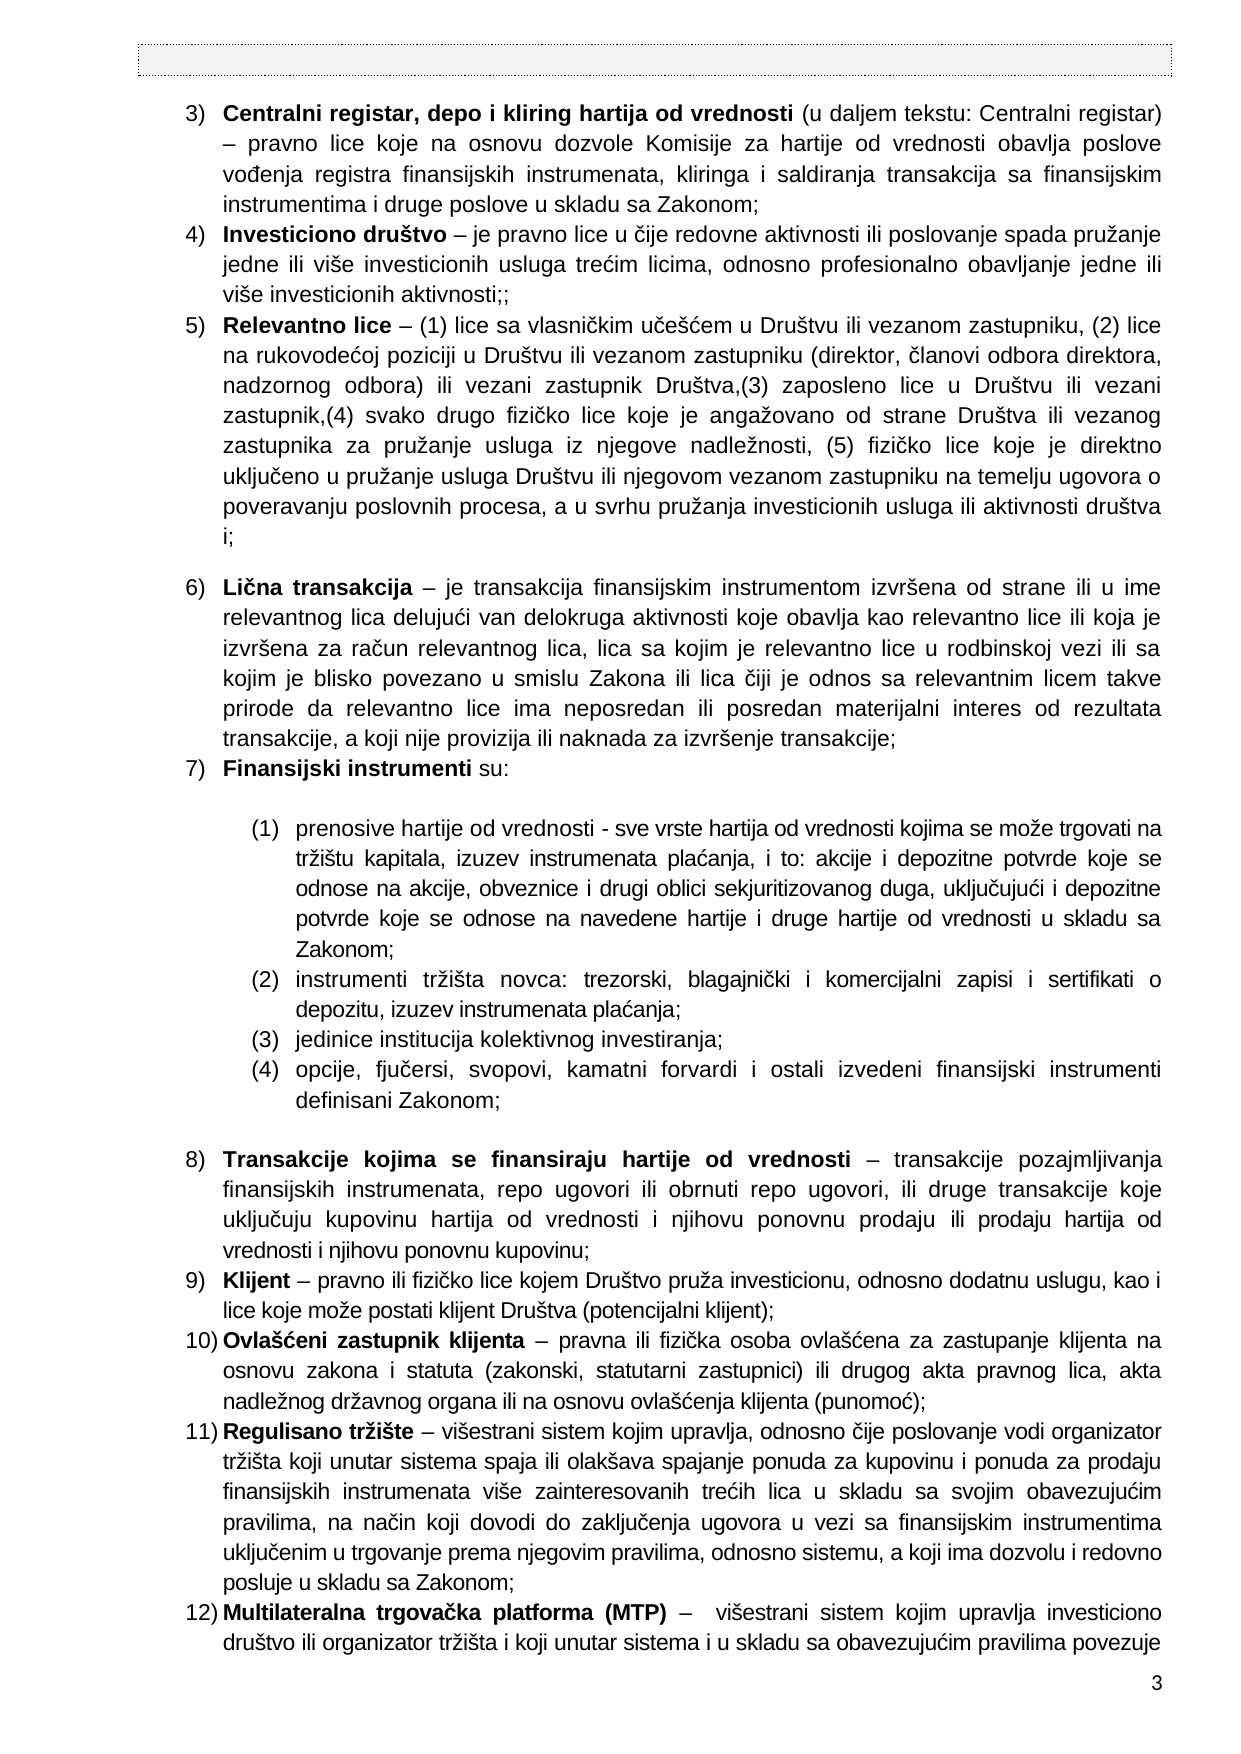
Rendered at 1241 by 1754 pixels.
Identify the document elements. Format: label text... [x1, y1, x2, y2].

list Klijent – pravno ili fizičko lice kojem Društvo pruža investicionu, odnosno dodatnu uslugu, kao i lice koje može postati klijent Društva (potencijalni klijent); [185, 1267, 1162, 1323]
list Transakcije kojima se finansiraju hartije od vrednosti – transakcije pozajmljivanja finansijskih instrumenata, repo ugovori ili obrnuti repo ugovori, ili druge transakcije koje uključuju kupovinu hartija od vrednosti i njihovu ponovnu prodaju ili prodaju hartija od vrednosti i njihovu ponovnu kupovinu; [185, 1146, 1162, 1263]
list Finansijski instrumenti su: [185, 755, 1162, 782]
list jedinice institucija kolektivnog investiranja; [251, 1026, 1162, 1053]
list Lična transakcija – je transakcija finansijskim instrumentom izvršena od strane ili u ime relevantnog lica delujući van delokruga aktivnosti koje obavlja kao relevantno lice ili koja je izvršena za račun relevantnog lica, lica sa kojim je relevantno lice u rodbinskoj vezi ili sa kojim je blisko povezano u smislu Zakona ili lica čiji je odnos sa relevantnim licem takve prirode da relevantno lice ima neposredan ili posredan materijalni interes od rezultata transakcije, a koji nije provizija ili naknada za izvršenje transakcije; [185, 574, 1162, 752]
list instrumenti tržišta novca: trezorski, blagajnički i komercijalni zapisi i sertifikati o depozitu, izuzev instrumenata plaćanja; [251, 966, 1162, 1022]
list opcije, fjučersi, svopovi, kamatni forvardi i ostali izvedeni finansijski instrumenti definisani Zakonom; [251, 1056, 1162, 1113]
list Relevantno lice – (1) lice sa vlasničkim učešćem u Društvu ili vezanom zastupniku, (2) lice na rukovodećoj poziciji u Društvu ili vezanom zastupniku (direktor, članovi odbora direktora, nadzornog odbora) ili vezani zastupnik Društva,(3) zaposleno lice u Društvu ili vezani zastupnik,(4) svako drugo fizičko lice koje je angažovano od strane Društva ili vezanog zastupnika za pružanje usluga iz njegove nadležnosti, (5) fizičko lice koje je direktno uključeno u pružanje usluga Društvu ili njegovom vezanom zastupniku na temelju ugovora o poveravanju poslovnih procesa, a u svrhu pružanja investicionih usluga ili aktivnosti društva i; [185, 312, 1162, 549]
list Ovlašćeni zastupnik klijenta – pravna ili fizička osoba ovlašćena za zastupanje klijenta na osnovu zakona i statuta (zakonski, statutarni zastupnici) ili drugog akta pravnog lica, akta nadležnog državnog organa ili na osnovu ovlašćenja klijenta (punomoć); [185, 1327, 1162, 1414]
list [185, 1599, 1162, 1656]
list Investiciono društvo – je pravno lice u čije redovne aktivnosti ili poslovanje spada pružanje jedne ili više investicionih usluga trećim licima, odnosno profesionalno obavljanje jedne ili više investicionih aktivnosti;; [185, 221, 1162, 308]
list Regulisano tržište – višestrani sistem kojim upravlja, odnosno čije poslovanje vodi organizator tržišta koji unutar sistema spaja ili olakšava spajanje ponuda za kupovinu i ponuda za prodaju finansijskih instrumenata više zainteresovanih trećih lica u skladu sa svojim obavezujućim pravilima, na način koji dovodi do zaključenja ugovora u vezi sa finansijskim instrumentima uključenim u trgovanje prema njegovim pravilima, odnosno sistemu, a koji ima dozvolu i redovno posluje u skladu sa Zakonom; [185, 1418, 1162, 1595]
list prenosive hartije od vrednosti - sve vrste hartija od vrednosti kojima se može trgovati na tržištu kapitala, izuzev instrumenata plaćanja, i to: akcije i depozitne potvrde koje se odnose na akcije, obveznice i drugi oblici sekjuritizovanog duga, uključujući i depozitne potvrde koje se odnose na navedene hartije i druge hartije od vrednosti u skladu sa Zakonom; [251, 815, 1162, 962]
list Centralni registar, depo i kliring hartija od vrednosti (u daljem tekstu: Centralni registar) – pravno lice koje na osnovu dozvole Komisije za hartije od vrednosti obavlja poslove vođenja registra finansijskih instrumenata, kliringa i saldiranja transakcija sa finansijskim instrumentima i druge poslove u skladu sa Zakonom; [185, 100, 1162, 217]
